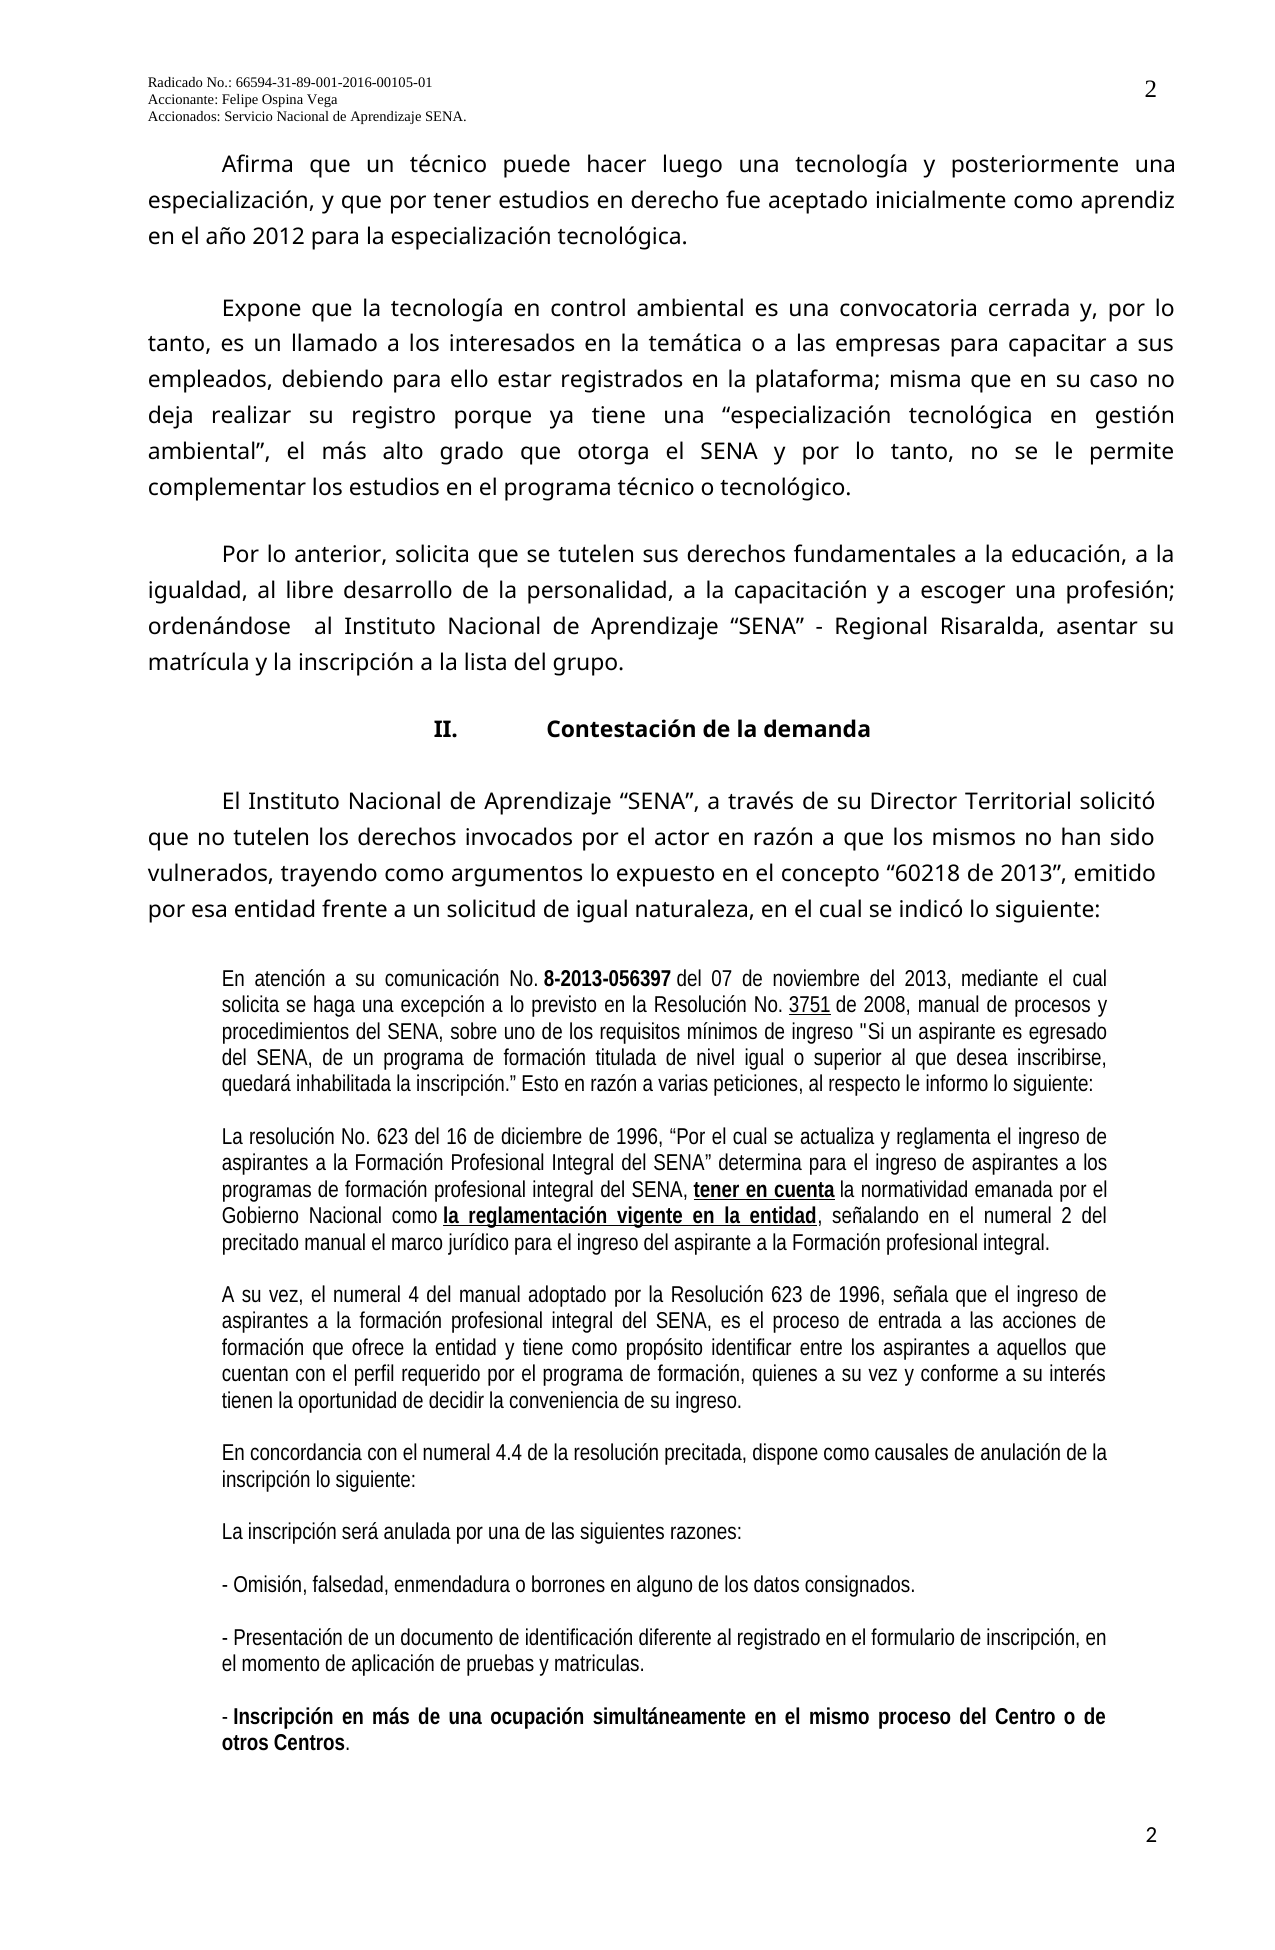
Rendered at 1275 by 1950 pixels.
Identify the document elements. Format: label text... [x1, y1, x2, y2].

text - Presentación de un documento de identificación diferente al registrado en el formulario de inscripción, en el momento de aplicación de pruebas y matriculas. [222, 1624, 1107, 1676]
text El Instituto Nacional de Aprendizaje “SENA”, a través de su Director Territorial solicitó que no tutelen los derechos invocados por el actor en razón a que los mismos no han sido vulnerados, trayendo como argumentos lo expuesto en el concepto “60218 de 2013”, emitido por esa entidad frente a un solicitud de igual naturaleza, en el cual se indicó lo siguiente: [148, 785, 1157, 924]
subtitle Contestación de la demanda [148, 713, 1157, 744]
text Afirma que un técnico puede hacer luego una tecnología y posteriormente una especialización, y que por tener estudios en derecho fue aceptado inicialmente como aprendiz en el año 2012 para la especialización tecnológica. [148, 148, 1176, 251]
text A su vez, el numeral 4 del manual adoptado por la Resolución 623 de 1996, señala que el ingreso de aspirantes a la formación profesional integral del SENA, es el proceso de entrada a las acciones de formación que ofrece la entidad y tiene como propósito identificar entre los aspirantes a aquellos que cuentan con el perfil requerido por el programa de formación, quienes a su vez y conforme a su interés tienen la oportunidad de decidir la conveniencia de su ingreso. [222, 1281, 1107, 1413]
text - Inscripción en más de una ocupación simultáneamente en el mismo proceso del Centro o de otros Centros. [222, 1703, 1107, 1756]
text Por lo anterior, solicita que se tutelen sus derechos fundamentales a la educación, a la igualdad, al libre desarrollo de la personalidad, a la capacitación y a escoger una profesión; ordenándose al Instituto Nacional de Aprendizaje “SENA” - Regional Risaralda, asentar su matrícula y la inscripción a la lista del grupo. [148, 538, 1176, 677]
text En atención a su comunicación No. 8-2013-056397 del 07 de noviembre del 2013, mediante el cual solicita se haga una excepción a lo previsto en la Resolución No. 3751 de 2008, manual de procesos y procedimientos del SENA, sobre uno de los requisitos mínimos de ingreso "Si un aspirante es egresado del SENA, de un programa de formación titulada de nivel igual o superior al que desea inscribirse, quedará inhabilitada la inscripción.” Esto en razón a varias peticiones, al respecto le informo lo siguiente: [222, 965, 1107, 1097]
text Expone que la tecnología en control ambiental es una convocatoria cerrada y, por lo tanto, es un llamado a los interesados en la temática o a las empresas para capacitar a sus empleados, debiendo para ello estar registrados en la plataforma; misma que en su caso no deja realizar su registro porque ya tiene una “especialización tecnológica en gestión ambiental”, el más alto grado que otorga el SENA y por lo tanto, no se le permite complementar los estudios en el programa técnico o tecnológico. [148, 291, 1176, 502]
text La resolución No. 623 del 16 de diciembre de 1996, “Por el cual se actualiza y reglamenta el ingreso de aspirantes a la Formación Profesional Integral del SENA” determina para el ingreso de aspirantes a los programas de formación profesional integral del SENA, tener en cuenta la normatividad emanada por el Gobierno Nacional como la reglamentación vigente en la entidad, señalando en el numeral 2 del precitado manual el marco jurídico para el ingreso del aspirante a la Formación profesional integral. [222, 1123, 1107, 1255]
text En concordancia con el numeral 4.4 de la resolución precitada, dispone como causales de anulación de la inscripción lo siguiente: [222, 1439, 1107, 1492]
text - Omisión, falsedad, enmendadura o borrones en alguno de los datos consignados. [222, 1571, 1107, 1597]
text La inscripción será anulada por una de las siguientes razones: [222, 1518, 1107, 1545]
